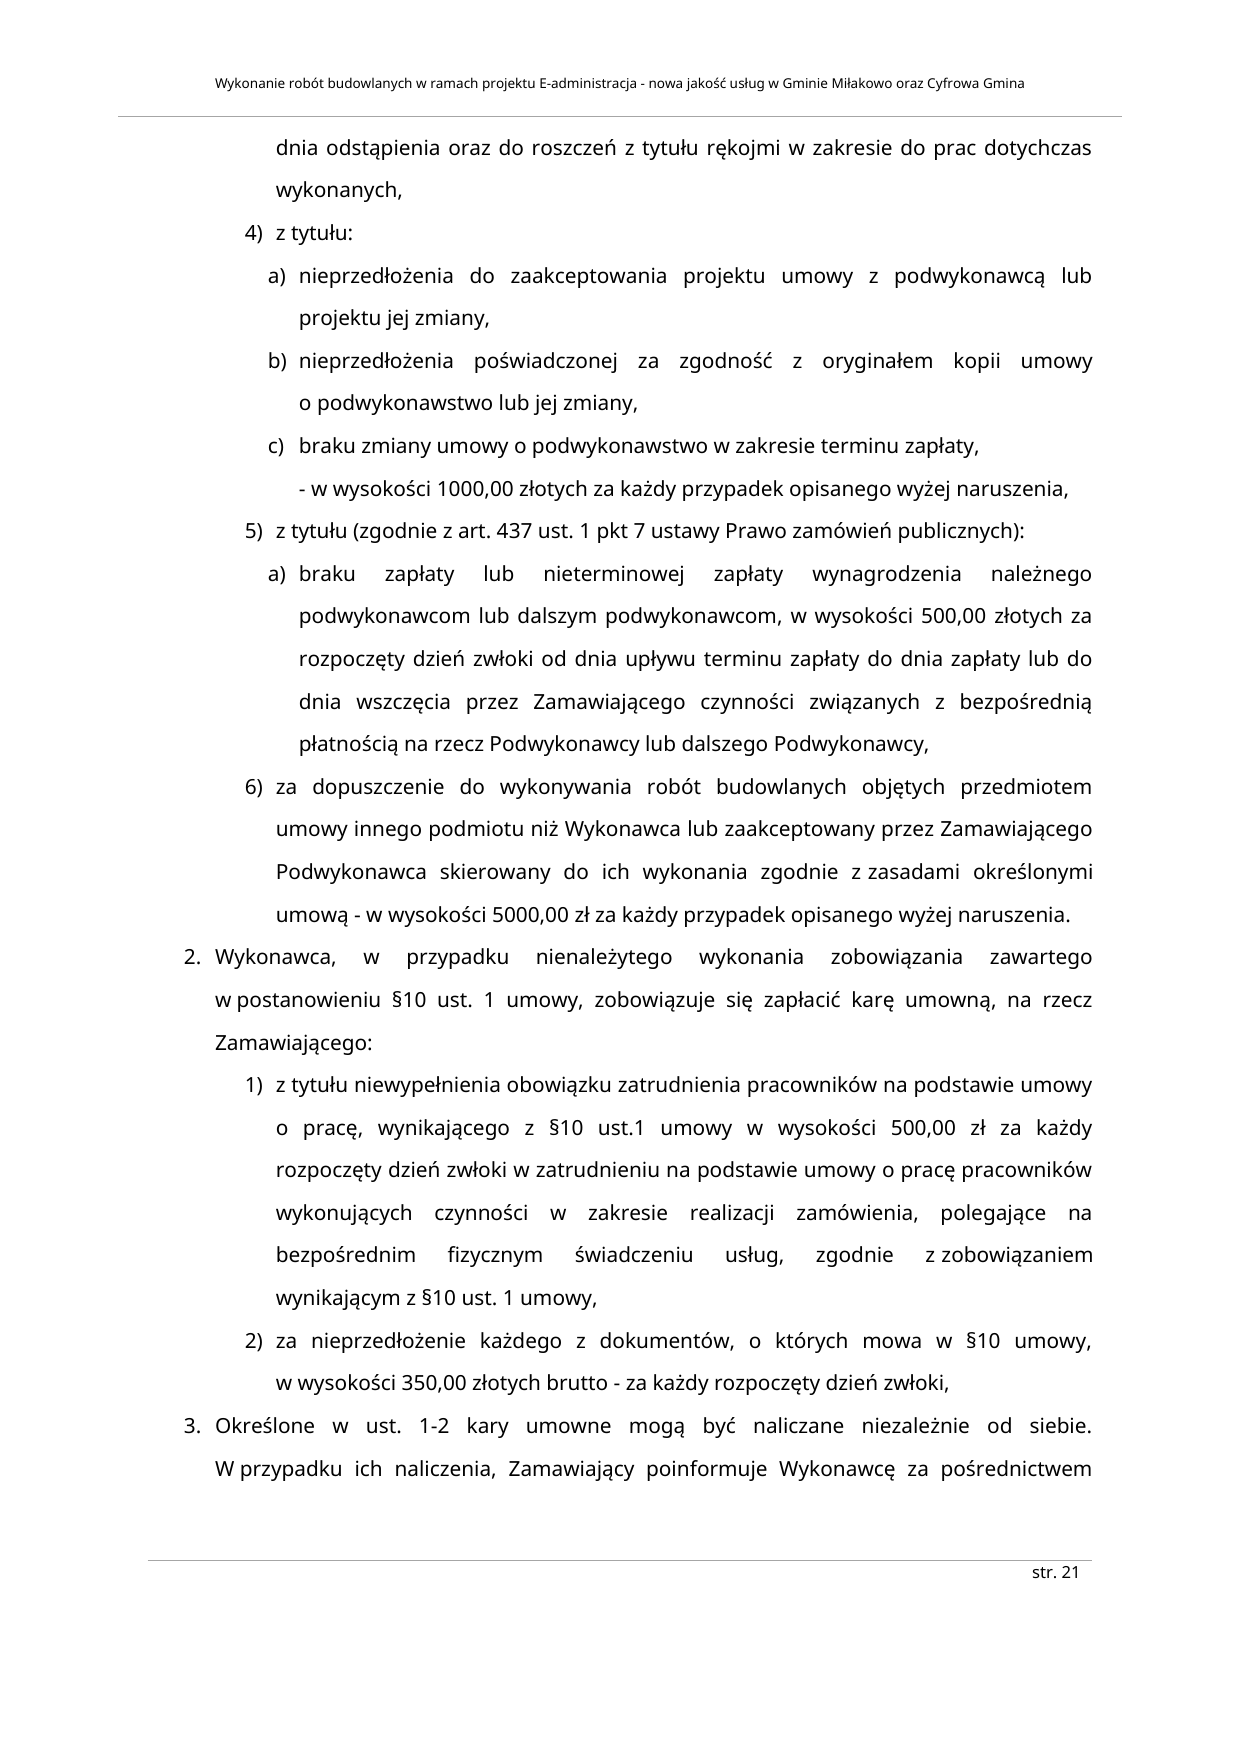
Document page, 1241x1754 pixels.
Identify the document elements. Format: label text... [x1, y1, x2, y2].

list Wykonawca, w przypadku nienależytego wykonania zobowiązania zawartego w postanowieniu §10 ust. 1 umowy, zobowiązuje się zapłacić karę umowną, na rzecz Zamawiającego: [184, 942, 1093, 1056]
list z tytułu niewypełnienia obowiązku zatrudnienia pracowników na podstawie umowy o pracę, wynikającego z §10 ust.1 umowy w wysokości 500,00 zł za każdy rozpoczęty dzień zwłoki w zatrudnieniu na podstawie umowy o pracę pracowników wykonujących czynności w zakresie realizacji zamówienia, polegające na bezpośrednim fizycznym świadczeniu usług, zgodnie z zobowiązaniem wynikającym z §10 ust. 1 umowy, [244, 1070, 1093, 1312]
list braku zapłaty lub nieterminowej zapłaty wynagrodzenia należnego podwykonawcom lub dalszym podwykonawcom, w wysokości 500,00 złotych za rozpoczęty dzień zwłoki od dnia upływu terminu zapłaty do dnia zapłaty lub do dnia wszczęcia przez Zamawiającego czynności związanych z bezpośrednią płatnością na rzecz Podwykonawcy lub dalszego Podwykonawcy, [268, 559, 1093, 758]
list za dopuszczenie do wykonywania robót budowlanych objętych przedmiotem umowy innego podmiotu niż Wykonawca lub zaakceptowany przez Zamawiającego Podwykonawca skierowany do ich wykonania zgodnie z zasadami określonymi umową - w wysokości 5000,00 zł za każdy przypadek opisanego wyżej naruszenia. [244, 772, 1093, 928]
list nieprzedłożenia poświadczonej za zgodność z oryginałem kopii umowy o podwykonawstwo lub jej zmiany, [268, 346, 1093, 417]
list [244, 133, 1093, 204]
list z tytułu (zgodnie z art. 437 ust. 1 pkt 7 ustawy Prawo zamówień publicznych): [244, 516, 1093, 545]
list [184, 1411, 1093, 1482]
list za nieprzedłożenie każdego z dokumentów, o których mowa w §10 umowy, w wysokości 350,00 złotych brutto - za każdy rozpoczęty dzień zwłoki, [244, 1326, 1093, 1397]
text - w wysokości 1000,00 złotych za każdy przypadek opisanego wyżej naruszenia, [299, 474, 1093, 502]
list braku zmiany umowy o podwykonawstwo w zakresie terminu zapłaty, [268, 431, 1093, 459]
list nieprzedłożenia do zaakceptowania projektu umowy z podwykonawcą lub projektu jej zmiany, [268, 261, 1093, 332]
list z tytułu: [244, 218, 1093, 247]
